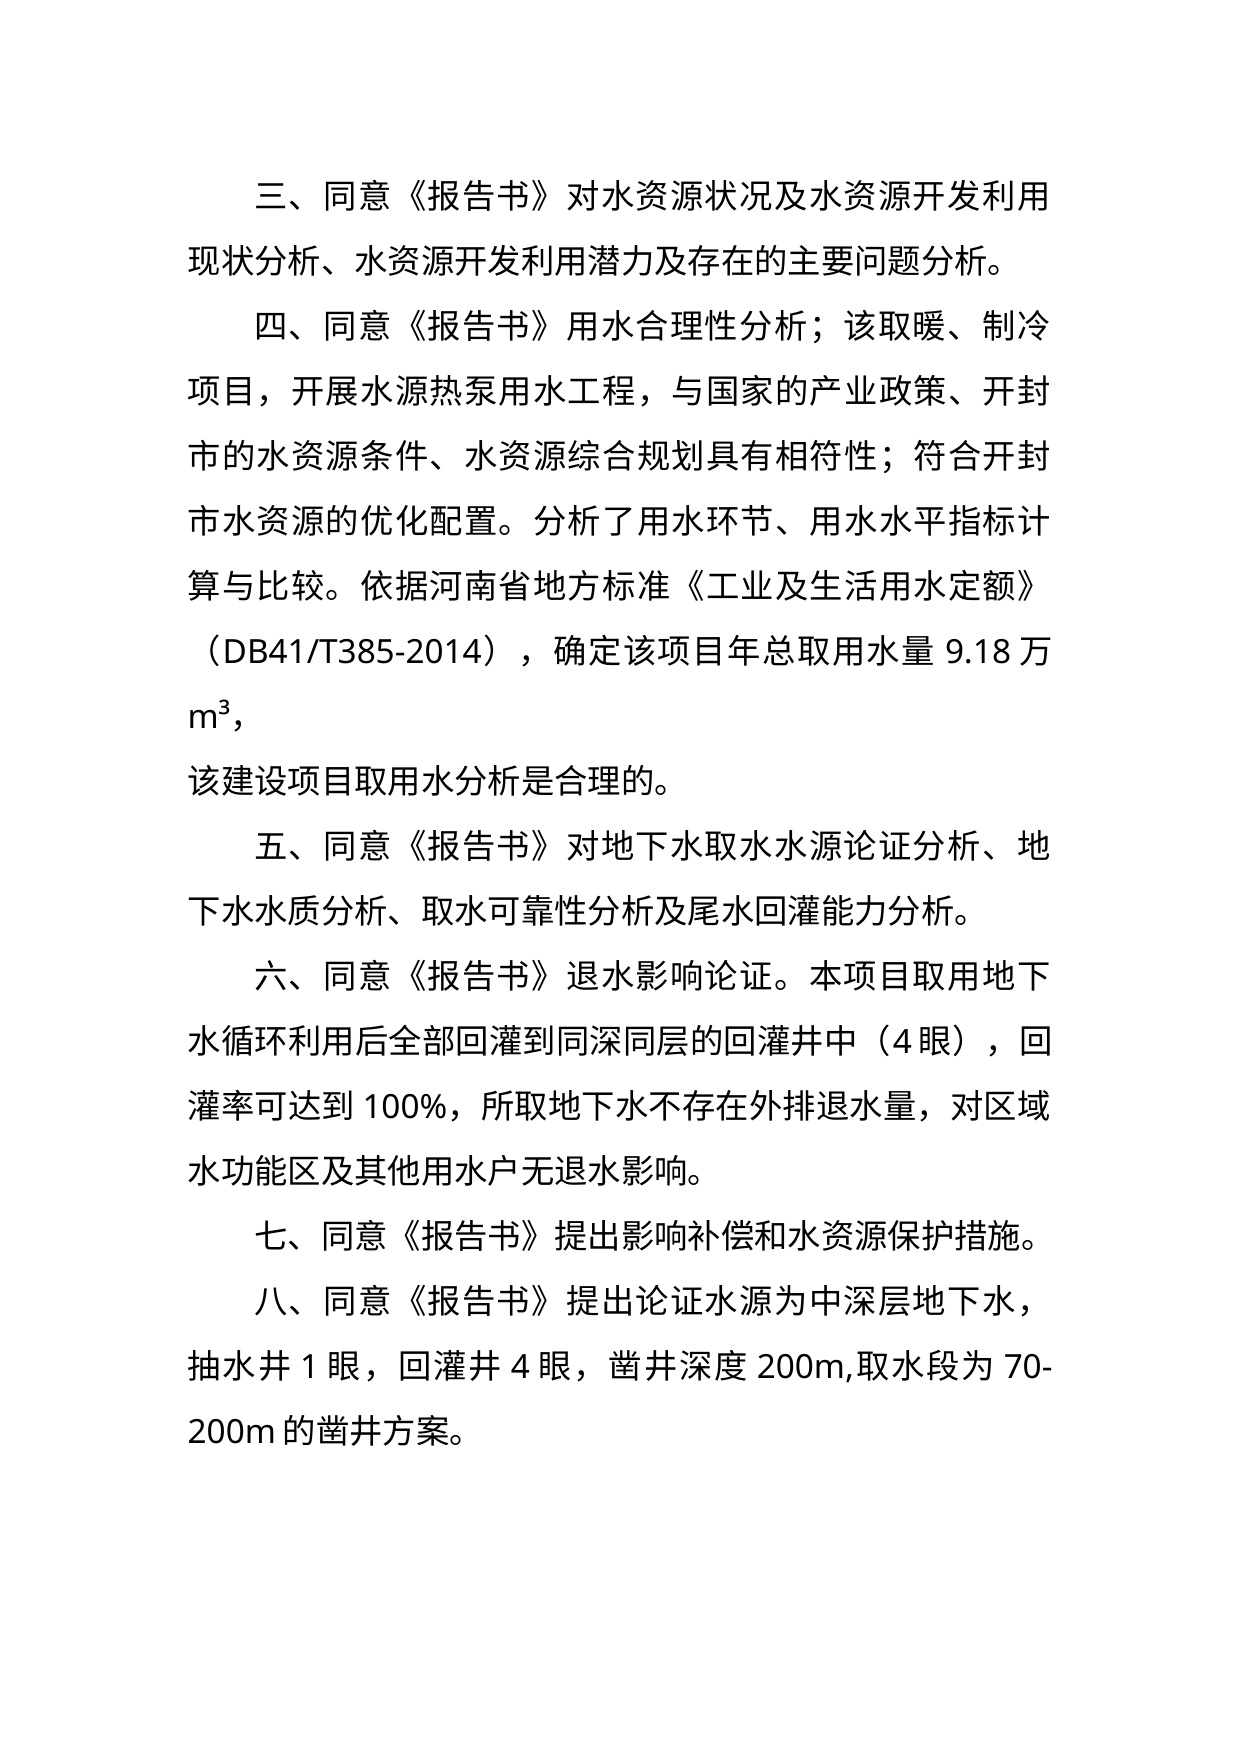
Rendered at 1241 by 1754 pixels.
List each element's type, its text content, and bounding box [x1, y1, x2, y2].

text 八、同意《报告书》提出论证水源为中深层地下水，抽水井1眼，回灌井4眼，凿井深度200m,取水段为70-200m的凿井方案。 [187, 1267, 1053, 1462]
text 六、同意《报告书》退水影响论证。本项目取用地下水循环利用后全部回灌到同深同层的回灌井中（4眼），回灌率可达到100%，所取地下水不存在外排退水量，对区域水功能区及其他用水户无退水影响。 [187, 942, 1053, 1202]
text 四、同意《报告书》用水合理性分析；该取暖、制冷项目，开展水源热泵用水工程，与国家的产业政策、开封市的水资源条件、水资源综合规划具有相符性；符合开封市水资源的优化配置。分析了用水环节、用水水平指标计算与比较。依据河南省地方标准《工业及生活用水定额》（DB41/T385-2014），确定该项目年总取用水量9.18万m³， [187, 292, 1053, 747]
text 该建设项目取用水分析是合理的。 [187, 747, 1053, 812]
text 三、同意《报告书》对水资源状况及水资源开发利用现状分析、水资源开发利用潜力及存在的主要问题分析。 [187, 162, 1053, 292]
text 五、同意《报告书》对地下水取水水源论证分析、地下水水质分析、取水可靠性分析及尾水回灌能力分析。 [187, 812, 1053, 942]
text 七、同意《报告书》提出影响补偿和水资源保护措施。 [187, 1202, 1053, 1267]
